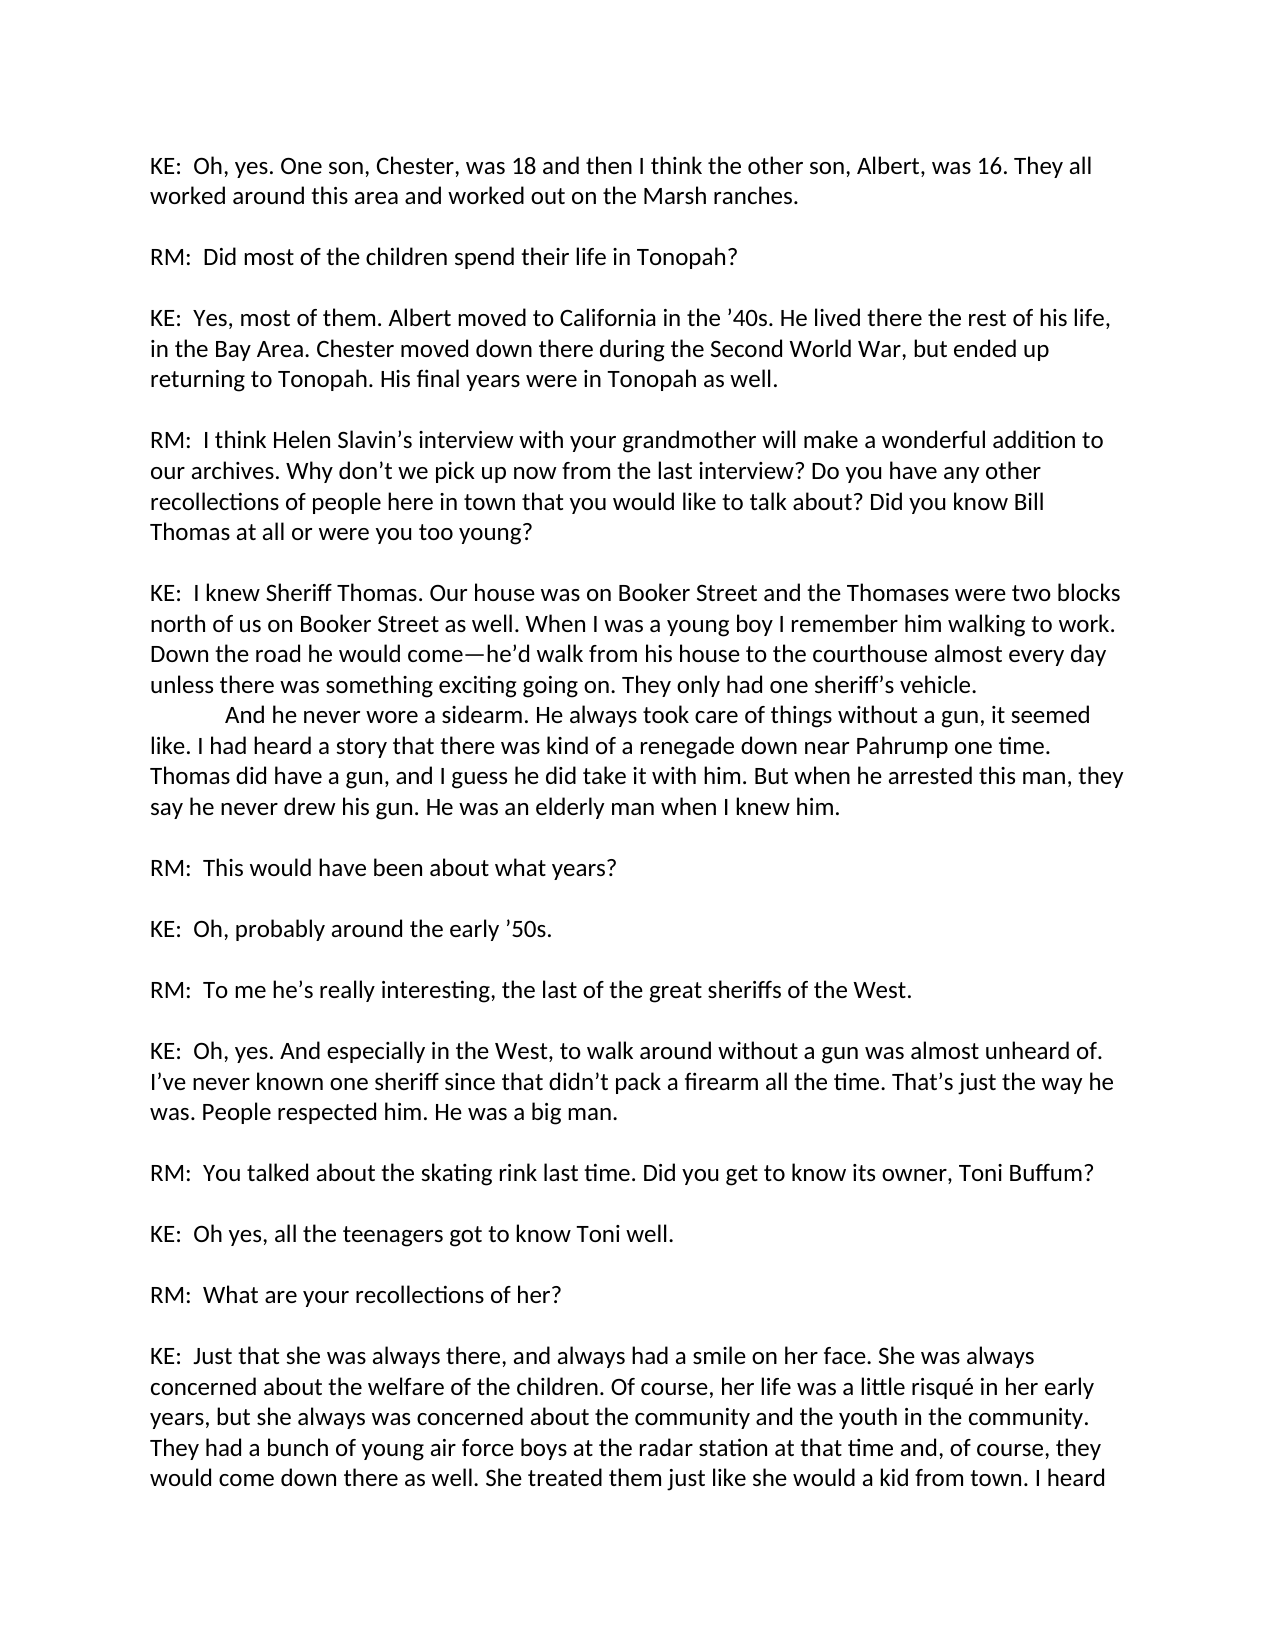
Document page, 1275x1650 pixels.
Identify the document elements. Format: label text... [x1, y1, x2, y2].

text RM: You talked about the skating rink last time. Did you get to know its owner, Toni Buffum? [150, 1157, 1125, 1188]
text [150, 1340, 1125, 1493]
text KE: I knew Sheriff Thomas. Our house was on Booker Street and the Thomases were two blocks north of us on Booker Street as well. When I was a young boy I remember him walking to work. Down the road he would come—he’d walk from his house to the courthouse almost every day unless there was something exciting going on. They only had one sheriff’s vehicle. [150, 577, 1125, 699]
text RM: I think Helen Slavin’s interview with your grandmother will make a wonderful addition to our archives. Why don’t we pick up now from the last interview? Do you have any other recollections of people here in town that you would like to talk about? Did you know Bill Thomas at all or were you too young? [150, 425, 1125, 547]
text RM: Did most of the children spend their life in Tonopah? [150, 242, 1125, 272]
text KE: Yes, most of them. Albert moved to California in the ’40s. He lived there the rest of his life, in the Bay Area. Chester moved down there during the Second World War, but ended up returning to Tonopah. His final years were in Tonopah as well. [150, 303, 1125, 394]
text KE: Oh, probably around the early ’50s. [150, 913, 1125, 943]
text KE: Oh, yes. One son, Chester, was 18 and then I think the other son, Albert, was 16. They all worked around this area and worked out on the Marsh ranches. [150, 150, 1125, 211]
text RM: What are your recollections of her? [150, 1279, 1125, 1310]
text KE: Oh, yes. And especially in the West, to walk around without a gun was almost unheard of. I’ve never known one sheriff since that didn’t pack a firearm all the time. That’s just the way he was. People respected him. He was a big man. [150, 1035, 1125, 1127]
text And he never wore a sidearm. He always took care of things without a gun, it seemed like. I had heard a story that there was kind of a renegade down near Pahrump one time. Thomas did have a gun, and I guess he did take it with him. But when he arrested this man, they say he never drew his gun. He was an elderly man when I knew him. [150, 699, 1125, 821]
text RM: This would have been about what years? [150, 852, 1125, 882]
text KE: Oh yes, all the teenagers got to know Toni well. [150, 1218, 1125, 1249]
text RM: To me he’s really interesting, the last of the great sheriffs of the West. [150, 974, 1125, 1004]
